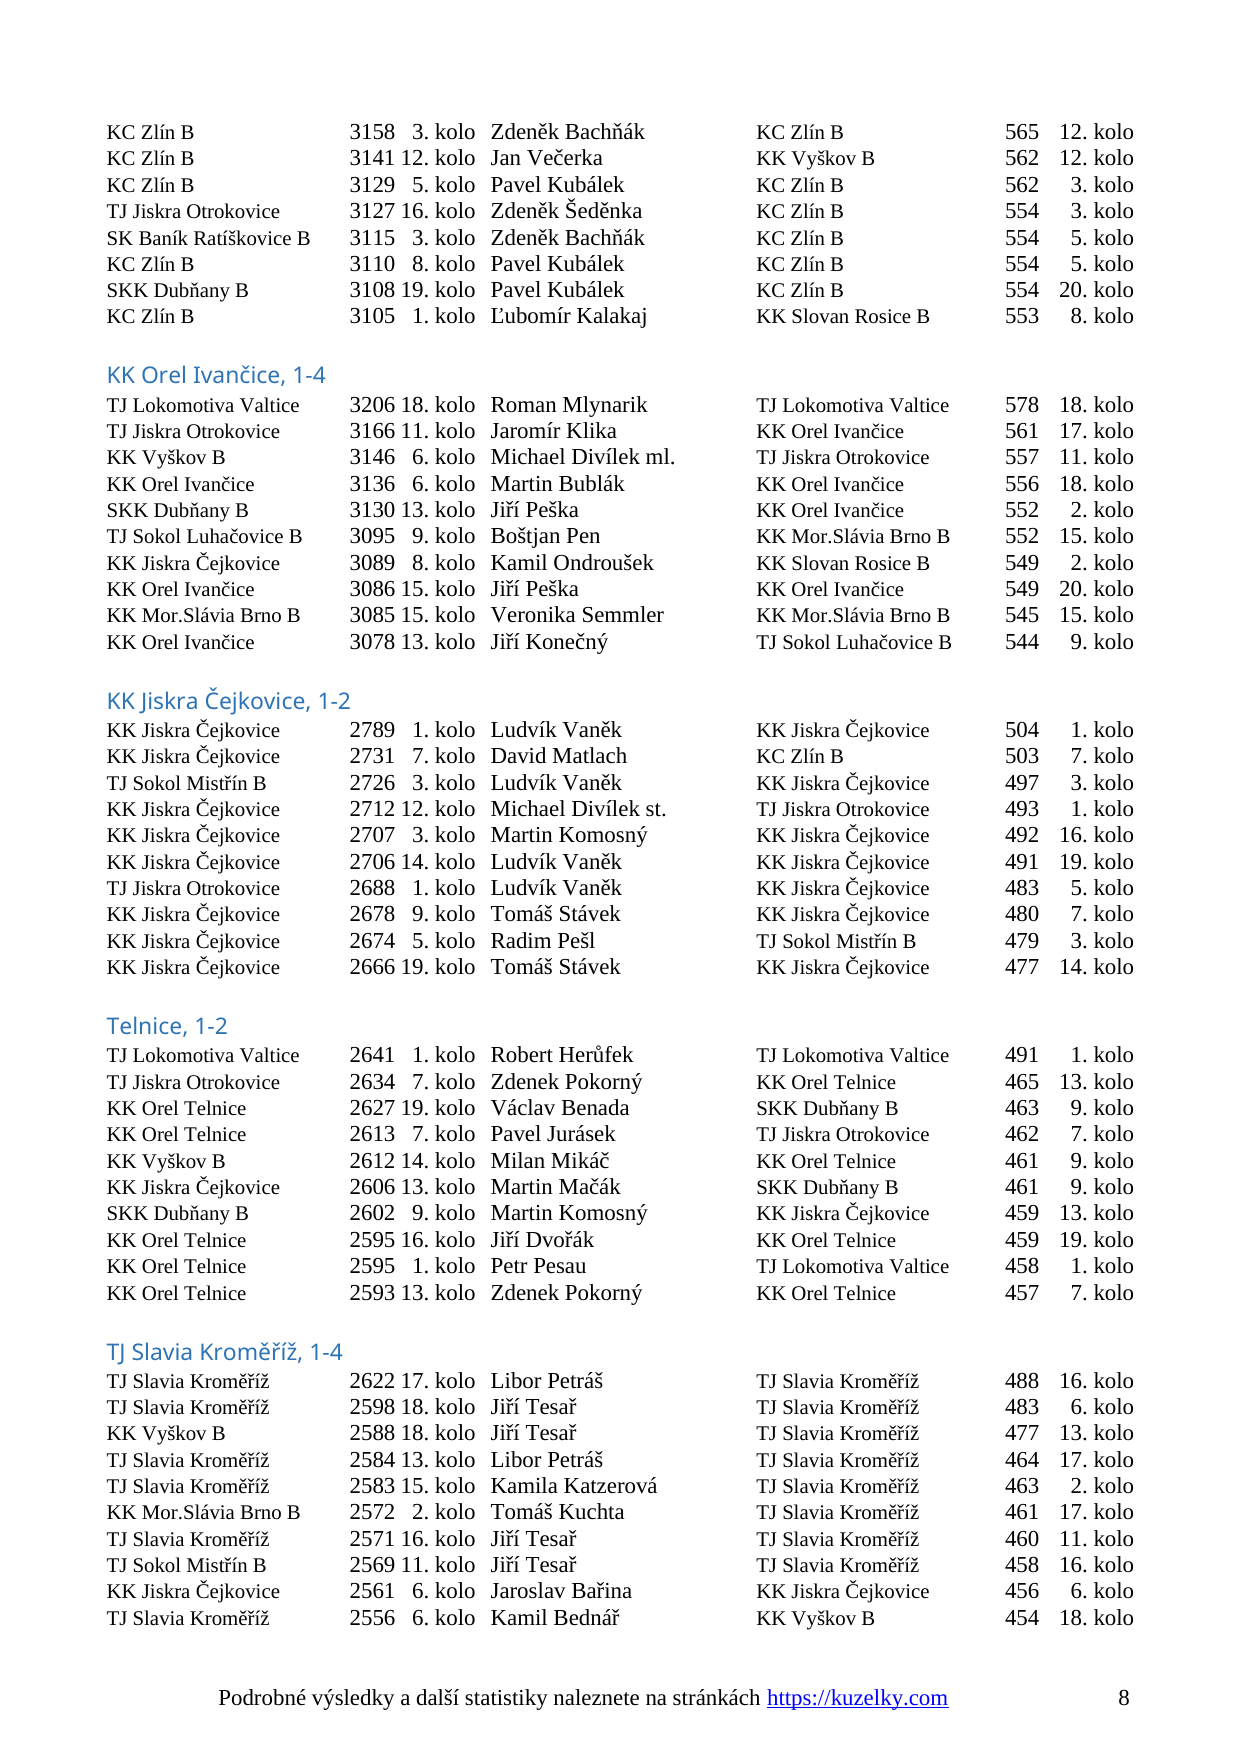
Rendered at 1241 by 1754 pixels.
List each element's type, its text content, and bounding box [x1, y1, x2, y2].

subtitle KK Orel Ivančice, 1-4 [106, 359, 1134, 391]
text TJ Sokol Luhačovice B 3095 9. kolo Boštjan Pen KK Mor.Slávia Brno B 552 15. kolo [106, 522, 1134, 549]
text KK Orel Ivančice 3136 6. kolo Martin Bublák KK Orel Ivančice 556 18. kolo [106, 470, 1134, 496]
text KK Orel Ivančice 3086 15. kolo Jiří Peška KK Orel Ivančice 549 20. kolo [106, 575, 1134, 602]
text KK Jiskra Čejkovice 2707 3. kolo Martin Komosný KK Jiskra Čejkovice 492 16. kolo [106, 821, 1134, 848]
text TJ Slavia Kroměříž 2583 15. kolo Kamila Katzerová TJ Slavia Kroměříž 463 2. kolo [106, 1472, 1134, 1498]
text SKK Dubňany B 2602 9. kolo Martin Komosný KK Jiskra Čejkovice 459 13. kolo [106, 1199, 1134, 1226]
text KK Orel Ivančice 3078 13. kolo Jiří Konečný TJ Sokol Luhačovice B 544 9. kolo [106, 628, 1134, 654]
text KC Zlín B 3110 8. kolo Pavel Kubálek KC Zlín B 554 5. kolo [106, 250, 1134, 276]
text KK Jiskra Čejkovice 2606 13. kolo Martin Mačák SKK Dubňany B 461 9. kolo [106, 1173, 1134, 1199]
text KK Orel Telnice 2595 16. kolo Jiří Dvořák KK Orel Telnice 459 19. kolo [106, 1226, 1134, 1252]
text KK Vyškov B 2612 14. kolo Milan Mikáč KK Orel Telnice 461 9. kolo [106, 1147, 1134, 1173]
text KK Jiskra Čejkovice 2731 7. kolo David Matlach KC Zlín B 503 7. kolo [106, 742, 1134, 769]
text KC Zlín B 3158 3. kolo Zdeněk Bachňák KC Zlín B 565 12. kolo [106, 118, 1134, 144]
text KK Mor.Slávia Brno B 2572 2. kolo Tomáš Kuchta TJ Slavia Kroměříž 461 17. kolo [106, 1498, 1134, 1525]
text KK Jiskra Čejkovice 2789 1. kolo Ludvík Vaněk KK Jiskra Čejkovice 504 1. kolo [106, 716, 1134, 742]
text TJ Jiskra Otrokovice 2688 1. kolo Ludvík Vaněk KK Jiskra Čejkovice 483 5. kolo [106, 874, 1134, 901]
text KK Vyškov B 3146 6. kolo Michael Divílek ml. TJ Jiskra Otrokovice 557 11. kolo [106, 443, 1134, 470]
text TJ Slavia Kroměříž 2556 6. kolo Kamil Bednář KK Vyškov B 454 18. kolo [106, 1604, 1134, 1630]
text KK Jiskra Čejkovice 2706 14. kolo Ludvík Vaněk KK Jiskra Čejkovice 491 19. kolo [106, 848, 1134, 874]
text KK Jiskra Čejkovice 3089 8. kolo Kamil Ondroušek KK Slovan Rosice B 549 2. kolo [106, 549, 1134, 575]
text SKK Dubňany B 3130 13. kolo Jiří Peška KK Orel Ivančice 552 2. kolo [106, 496, 1134, 522]
text KK Jiskra Čejkovice 2678 9. kolo Tomáš Stávek KK Jiskra Čejkovice 480 7. kolo [106, 901, 1134, 927]
subtitle Telnice, 1-2 [106, 1010, 1134, 1041]
subtitle TJ Slavia Kroměříž, 1-4 [106, 1335, 1134, 1367]
text TJ Slavia Kroměříž 2622 17. kolo Libor Petráš TJ Slavia Kroměříž 488 16. kolo [106, 1367, 1134, 1393]
text TJ Lokomotiva Valtice 3206 18. kolo Roman Mlynarik TJ Lokomotiva Valtice 578 18. kolo [106, 391, 1134, 417]
text TJ Slavia Kroměříž 2584 13. kolo Libor Petráš TJ Slavia Kroměříž 464 17. kolo [106, 1446, 1134, 1472]
text KC Zlín B 3105 1. kolo Ľubomír Kalakaj KK Slovan Rosice B 553 8. kolo [106, 303, 1134, 329]
subtitle KK Jiskra Čejkovice, 1-2 [106, 685, 1134, 716]
text KK Orel Telnice 2593 13. kolo Zdenek Pokorný KK Orel Telnice 457 7. kolo [106, 1278, 1134, 1305]
text TJ Slavia Kroměříž 2571 16. kolo Jiří Tesař TJ Slavia Kroměříž 460 11. kolo [106, 1525, 1134, 1551]
text TJ Sokol Mistřín B 2569 11. kolo Jiří Tesař TJ Slavia Kroměříž 458 16. kolo [106, 1551, 1134, 1577]
text KK Orel Telnice 2595 1. kolo Petr Pesau TJ Lokomotiva Valtice 458 1. kolo [106, 1252, 1134, 1278]
text KC Zlín B 3141 12. kolo Jan Večerka KK Vyškov B 562 12. kolo [106, 144, 1134, 171]
text KK Vyškov B 2588 18. kolo Jiří Tesař TJ Slavia Kroměříž 477 13. kolo [106, 1419, 1134, 1446]
text KK Orel Telnice 2627 19. kolo Václav Benada SKK Dubňany B 463 9. kolo [106, 1094, 1134, 1120]
text TJ Slavia Kroměříž 2598 18. kolo Jiří Tesař TJ Slavia Kroměříž 483 6. kolo [106, 1393, 1134, 1419]
text SK Baník Ratíškovice B 3115 3. kolo Zdeněk Bachňák KC Zlín B 554 5. kolo [106, 223, 1134, 250]
text TJ Jiskra Otrokovice 3127 16. kolo Zdeněk Šeděnka KC Zlín B 554 3. kolo [106, 197, 1134, 223]
text KC Zlín B 3129 5. kolo Pavel Kubálek KC Zlín B 562 3. kolo [106, 171, 1134, 197]
text TJ Lokomotiva Valtice 2641 1. kolo Robert Herůfek TJ Lokomotiva Valtice 491 1. kolo [106, 1041, 1134, 1068]
text KK Jiskra Čejkovice 2674 5. kolo Radim Pešl TJ Sokol Mistřín B 479 3. kolo [106, 927, 1134, 953]
text TJ Jiskra Otrokovice 2634 7. kolo Zdenek Pokorný KK Orel Telnice 465 13. kolo [106, 1068, 1134, 1094]
text KK Orel Telnice 2613 7. kolo Pavel Jurásek TJ Jiskra Otrokovice 462 7. kolo [106, 1120, 1134, 1147]
text KK Jiskra Čejkovice 2712 12. kolo Michael Divílek st. TJ Jiskra Otrokovice 493 1. kolo [106, 795, 1134, 821]
text KK Jiskra Čejkovice 2666 19. kolo Tomáš Stávek KK Jiskra Čejkovice 477 14. kolo [106, 953, 1134, 979]
text SKK Dubňany B 3108 19. kolo Pavel Kubálek KC Zlín B 554 20. kolo [106, 276, 1134, 303]
text KK Mor.Slávia Brno B 3085 15. kolo Veronika Semmler KK Mor.Slávia Brno B 545 15. kolo [106, 602, 1134, 628]
text TJ Jiskra Otrokovice 3166 11. kolo Jaromír Klika KK Orel Ivančice 561 17. kolo [106, 417, 1134, 443]
text TJ Sokol Mistřín B 2726 3. kolo Ludvík Vaněk KK Jiskra Čejkovice 497 3. kolo [106, 769, 1134, 795]
text KK Jiskra Čejkovice 2561 6. kolo Jaroslav Bařina KK Jiskra Čejkovice 456 6. kolo [106, 1577, 1134, 1604]
